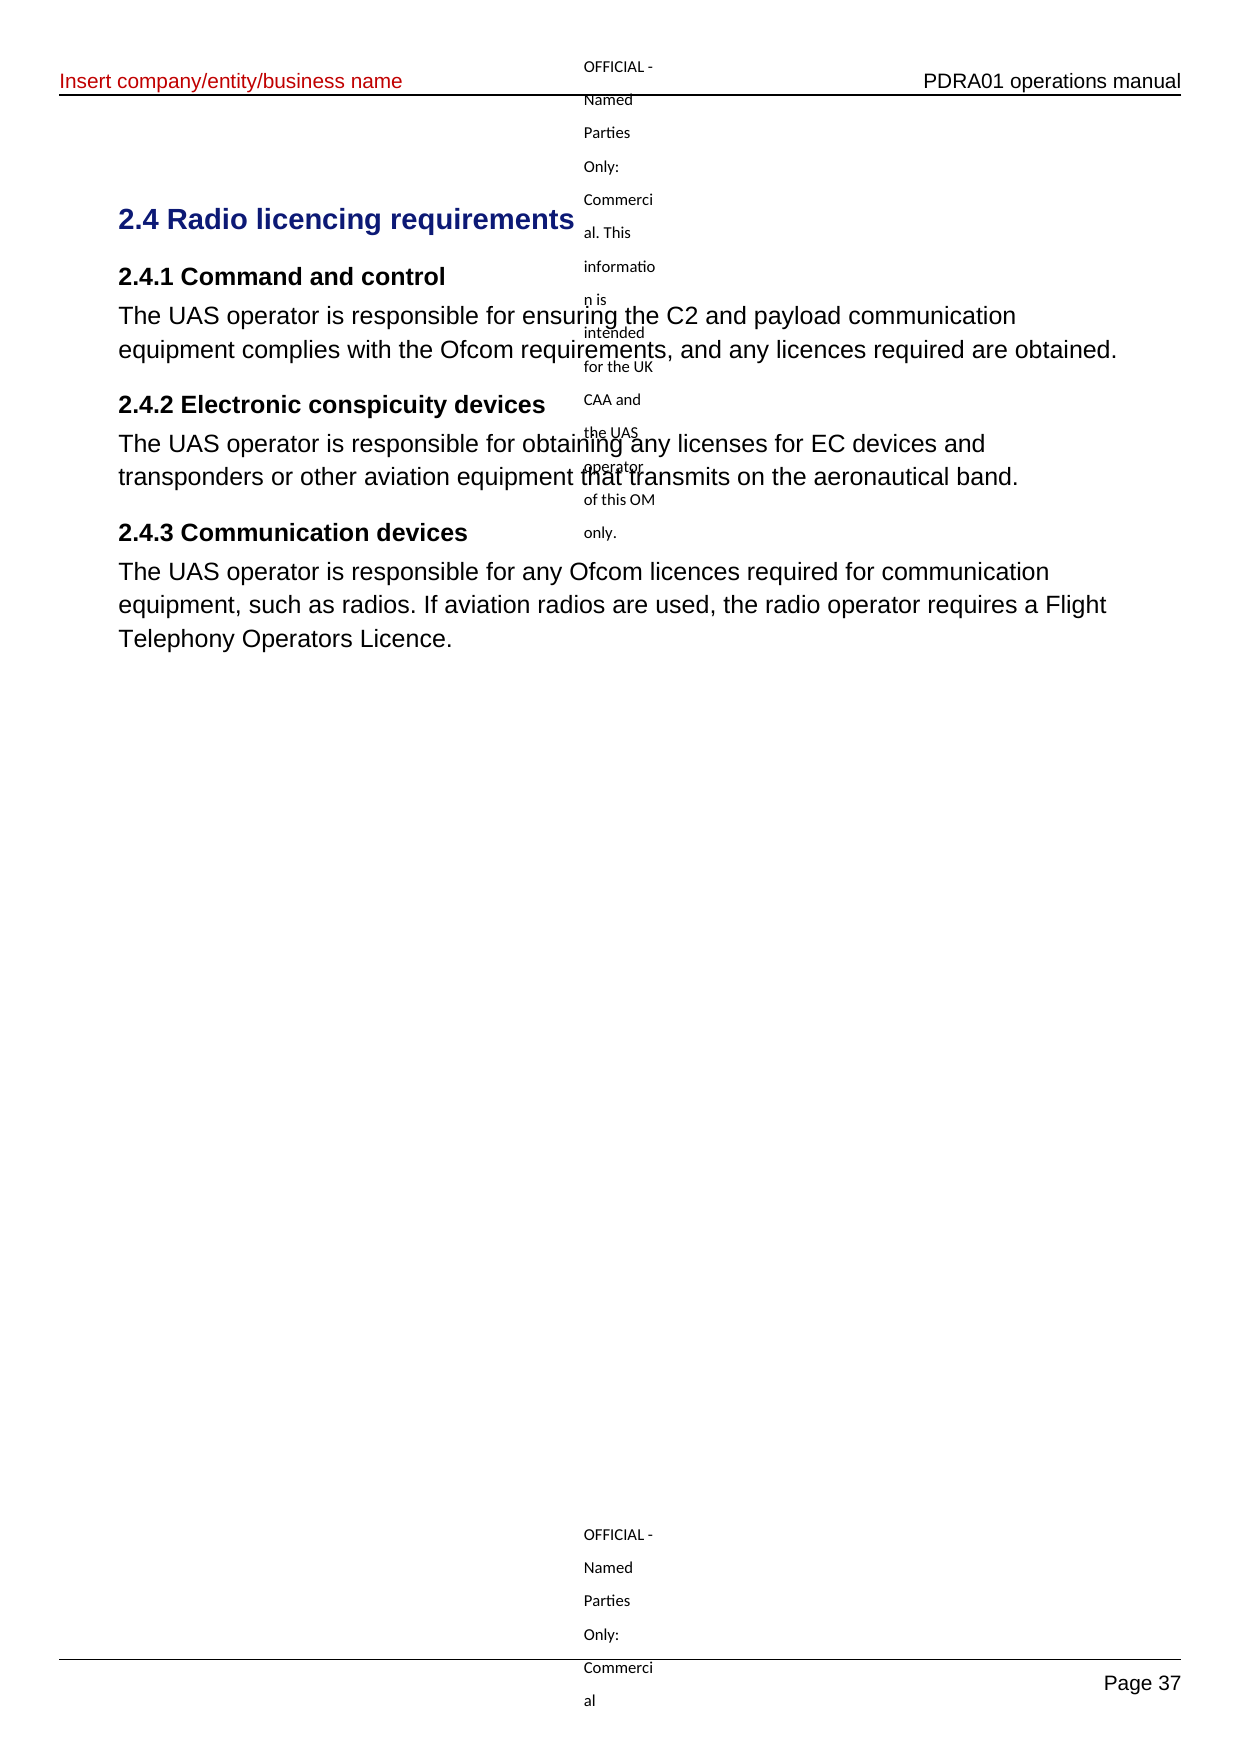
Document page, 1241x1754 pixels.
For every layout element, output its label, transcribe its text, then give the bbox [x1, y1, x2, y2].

subtitle 2.4.1 Command and control [118, 253, 1122, 291]
text The UAS operator is responsible for any Ofcom licences required for communication equipment, such as radios. If aviation radios are used, the radio operator requires a Flight Telephony Operators Licence. [118, 552, 1122, 652]
subtitle 2.4.2 Electronic conspicuity devices [118, 381, 1122, 418]
text The UAS operator is responsible for ensuring the C2 and payload communication equipment complies with the Ofcom requirements, and any licences required are obtained. [118, 297, 1122, 363]
text The UAS operator is responsible for obtaining any licenses for EC devices and transponders or other aviation equipment that transmits on the aeronautical band. [118, 424, 1122, 491]
subtitle 2.4.3 Communication devices [118, 509, 1122, 546]
subtitle 2.4 Radio licencing requirements [118, 198, 1122, 236]
